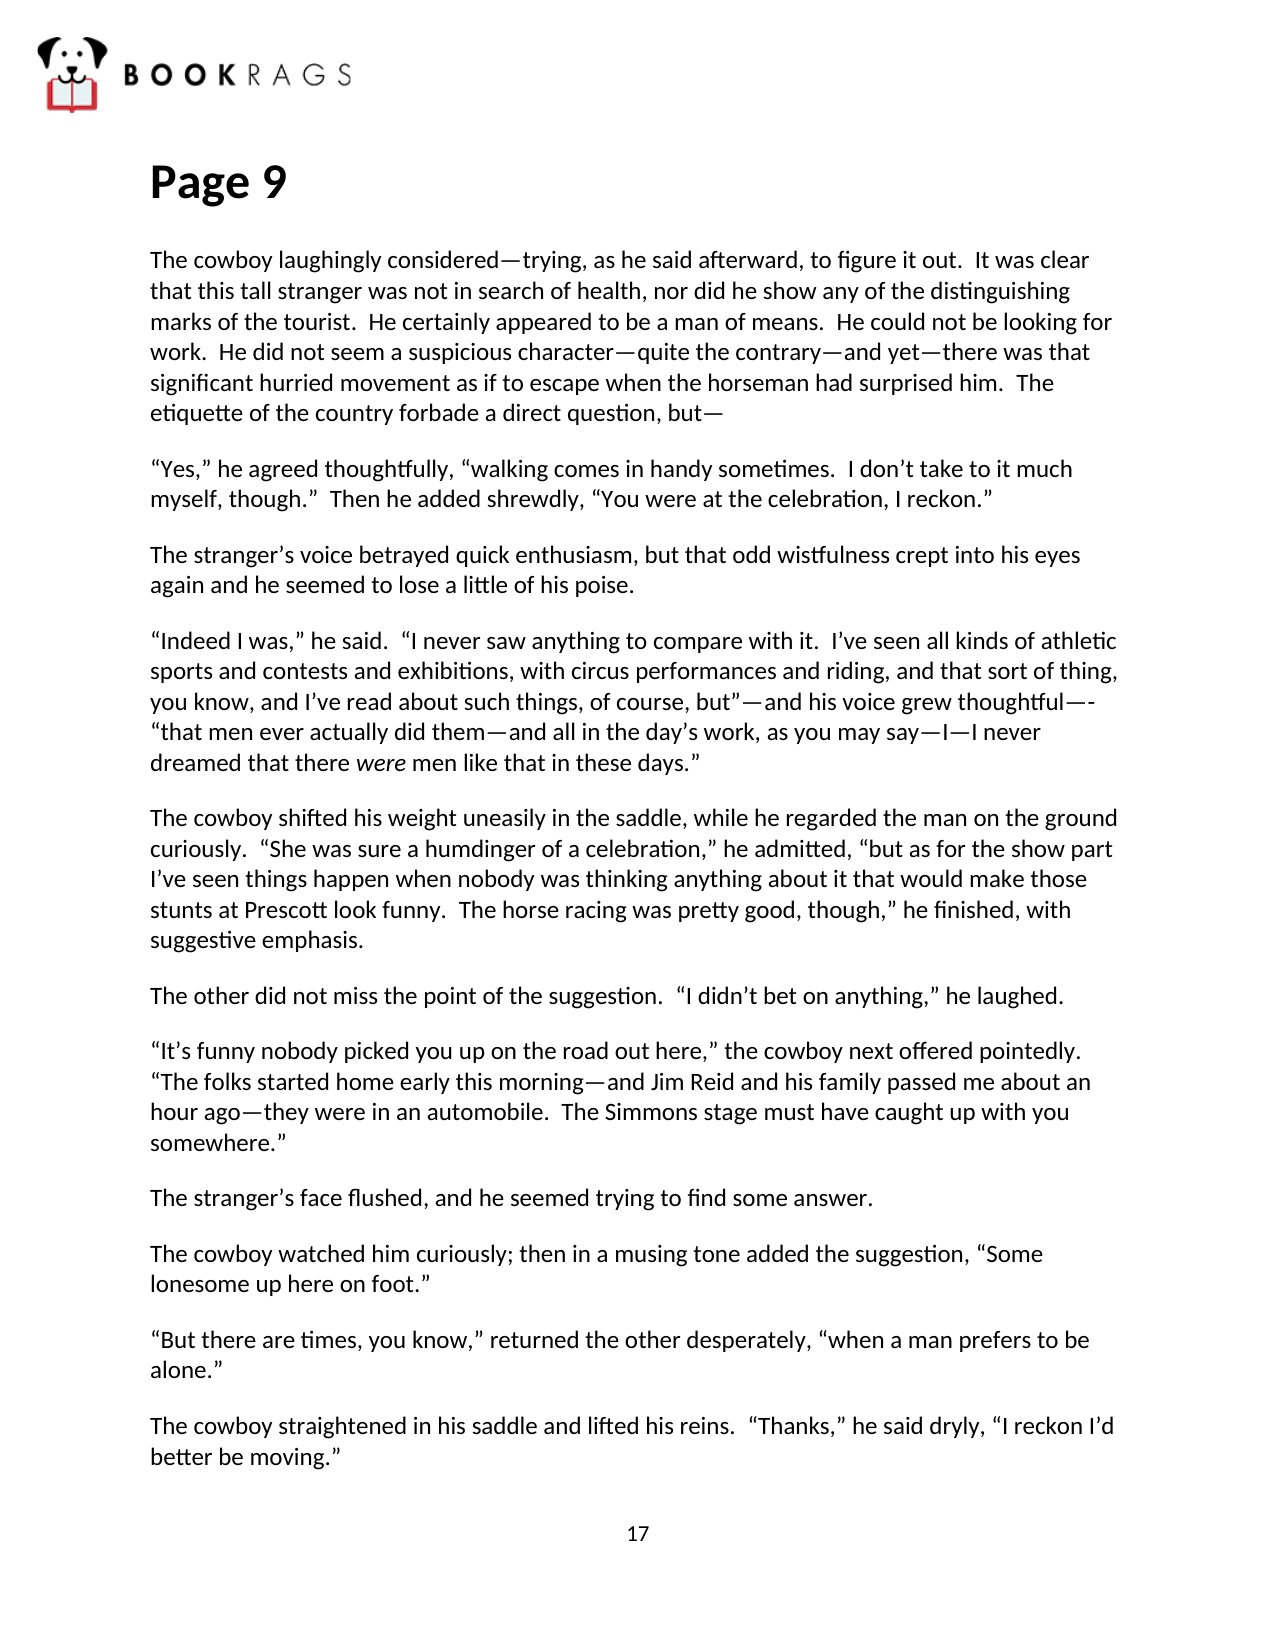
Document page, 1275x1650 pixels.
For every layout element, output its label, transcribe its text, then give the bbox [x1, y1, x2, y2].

text “Indeed I was,” he said. “I never saw anything to compare with it. I’ve seen all kinds of athletic sports and contests and exhibitions, with circus performances and riding, and that sort of thing, you know, and I’ve read about such things, of course, but”—­and his voice grew thoughtful—­“that men ever actually did them—­and all in the day’s work, as you may say—­I—­I never dreamed that there were men like that in these days.” [150, 625, 1125, 777]
text “But there are times, you know,” returned the other desperately, “when a man prefers to be alone.” [150, 1324, 1125, 1385]
picture [37, 37, 351, 113]
text Page 9 [150, 150, 1125, 211]
text The cowboy straightened in his saddle and lifted his reins. “Thanks,” he said dryly, “I reckon I’d better be moving.” [150, 1410, 1125, 1471]
text “It’s funny nobody picked you up on the road out here,” the cowboy next offered pointedly. “The folks started home early this morning—­and Jim Reid and his family passed me about an hour ago—­they were in an automobile. The Simmons stage must have caught up with you somewhere.” [150, 1036, 1125, 1158]
text The other did not miss the point of the suggestion. “I didn’t bet on anything,” he laughed. [150, 980, 1125, 1011]
text The stranger’s face flushed, and he seemed trying to find some answer. [150, 1183, 1125, 1213]
text The cowboy watched him curiously; then in a musing tone added the suggestion, “Some lonesome up here on foot.” [150, 1238, 1125, 1299]
text The cowboy shifted his weight uneasily in the saddle, while he regarded the man on the ground curiously. “She was sure a humdinger of a celebration,” he admitted, “but as for the show part I’ve seen things happen when nobody was thinking anything about it that would make those stunts at Prescott look funny. The horse racing was pretty good, though,” he finished, with suggestive emphasis. [150, 802, 1125, 955]
text “Yes,” he agreed thoughtfully, “walking comes in handy sometimes. I don’t take to it much myself, though.” Then he added shrewdly, “You were at the celebration, I reckon.” [150, 453, 1125, 514]
text The stranger’s voice betrayed quick enthusiasm, but that odd wistfulness crept into his eyes again and he seemed to lose a little of his poise. [150, 539, 1125, 600]
text The cowboy laughingly considered—­trying, as he said afterward, to figure it out. It was clear that this tall stranger was not in search of health, nor did he show any of the distinguishing marks of the tourist. He certainly appeared to be a man of means. He could not be looking for work. He did not seem a suspicious character—­quite the contrary—­and yet—­there was that significant hurried movement as if to escape when the horseman had surprised him. The etiquette of the country forbade a direct question, but—­ [150, 244, 1125, 428]
